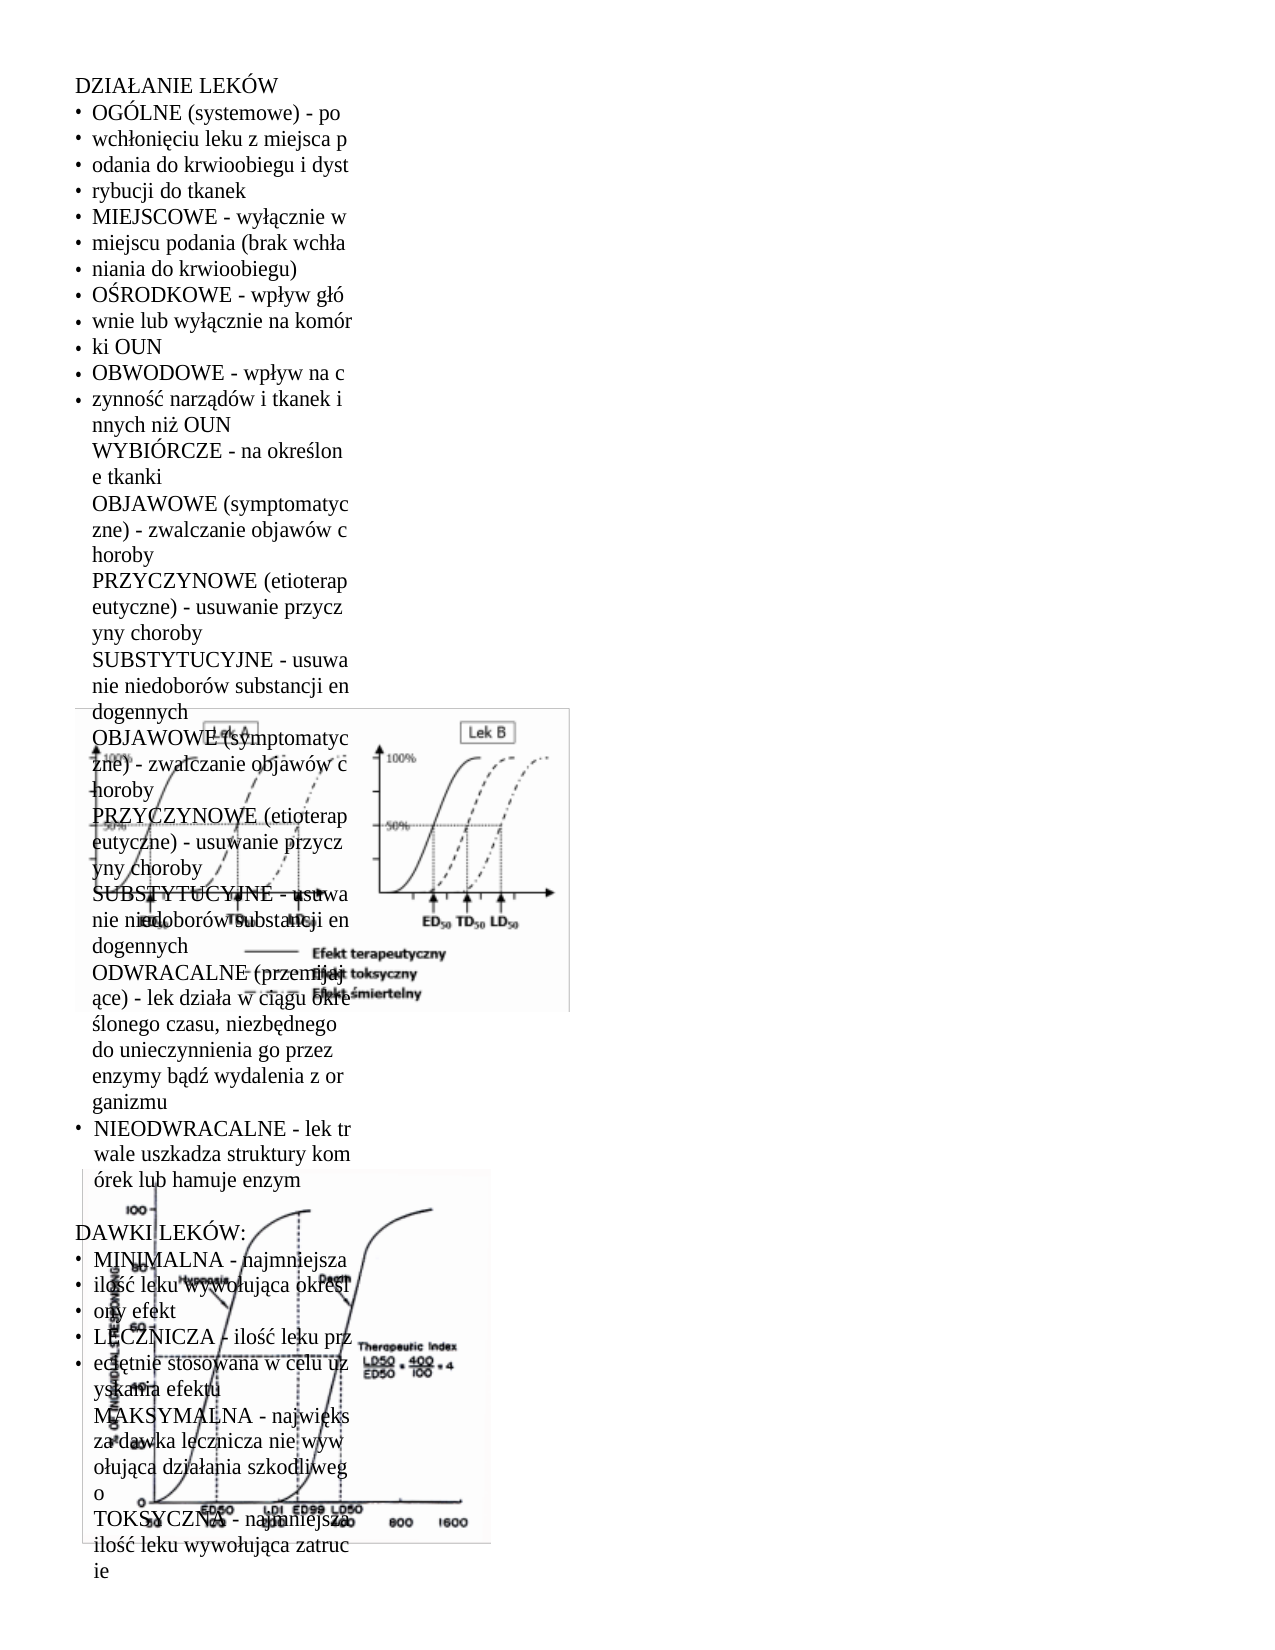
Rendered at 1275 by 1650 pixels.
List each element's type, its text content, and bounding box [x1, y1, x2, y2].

text WYBIÓRCZE - na określone tkanki [92, 439, 352, 489]
text OBJAWOWE (symptomatyczne) - zwalczanie objawów choroby PRZYCZYNOWE (etioterapeutyczne) - usuwanie przyczyny choroby [92, 490, 352, 646]
text OŚRODKOWE - wpływ głównie lub wyłącznie na komórki OUN OBWODOWE - wpływ na czynność narządów i tkanek innych niż OUN [92, 282, 352, 438]
picture [75, 707, 571, 1012]
text SUBSTYTUCYJNE - usuwanie niedoborów substancji endogennych OBJAWOWE (symptomatyczne) - zwalczanie objawów choroby [92, 647, 352, 802]
text ODWRACALNE (przemijające) - lek działa w ciągu określonego czasu, niezbędnego do unieczynnienia go przez enzymy bądź wydalenia z organizmu [92, 959, 352, 1114]
text MAKSYMALNA - największa dawka lecznicza nie wywołująca działania szkodliwego TOKSYCZNA - najmniejsza ilość leku wywołująca zatrucie [93, 1402, 352, 1583]
text DAWKI LEKÓW: [75, 1220, 352, 1245]
text MINIMALNA - najmniejsza ilość leku wywołująca określony efekt LECZNICZA - ilość leku przeciętnie stosowana w celu uzyskania efektu [93, 1246, 352, 1401]
text NIEODWRACALNE - lek trwale uszkadza struktury komórek lub hamuje enzym [94, 1116, 352, 1192]
picture [81, 1169, 491, 1545]
text PRZYCZYNOWE (etioterapeutyczne) - usuwanie przyczyny choroby SUBSTYTUCYJNE - usuwanie niedoborów substancji endogennych [92, 803, 352, 958]
text OGÓLNE (systemowe) - po wchłonięciu leku z miejsca podania do krwioobiegu i dystrybucji do tkanek MIEJSCOWE - wyłącznie w miejscu podania (brak wchłaniania do krwioobiegu) [92, 100, 352, 281]
text DZIAŁANIE LEKÓW [75, 73, 352, 98]
